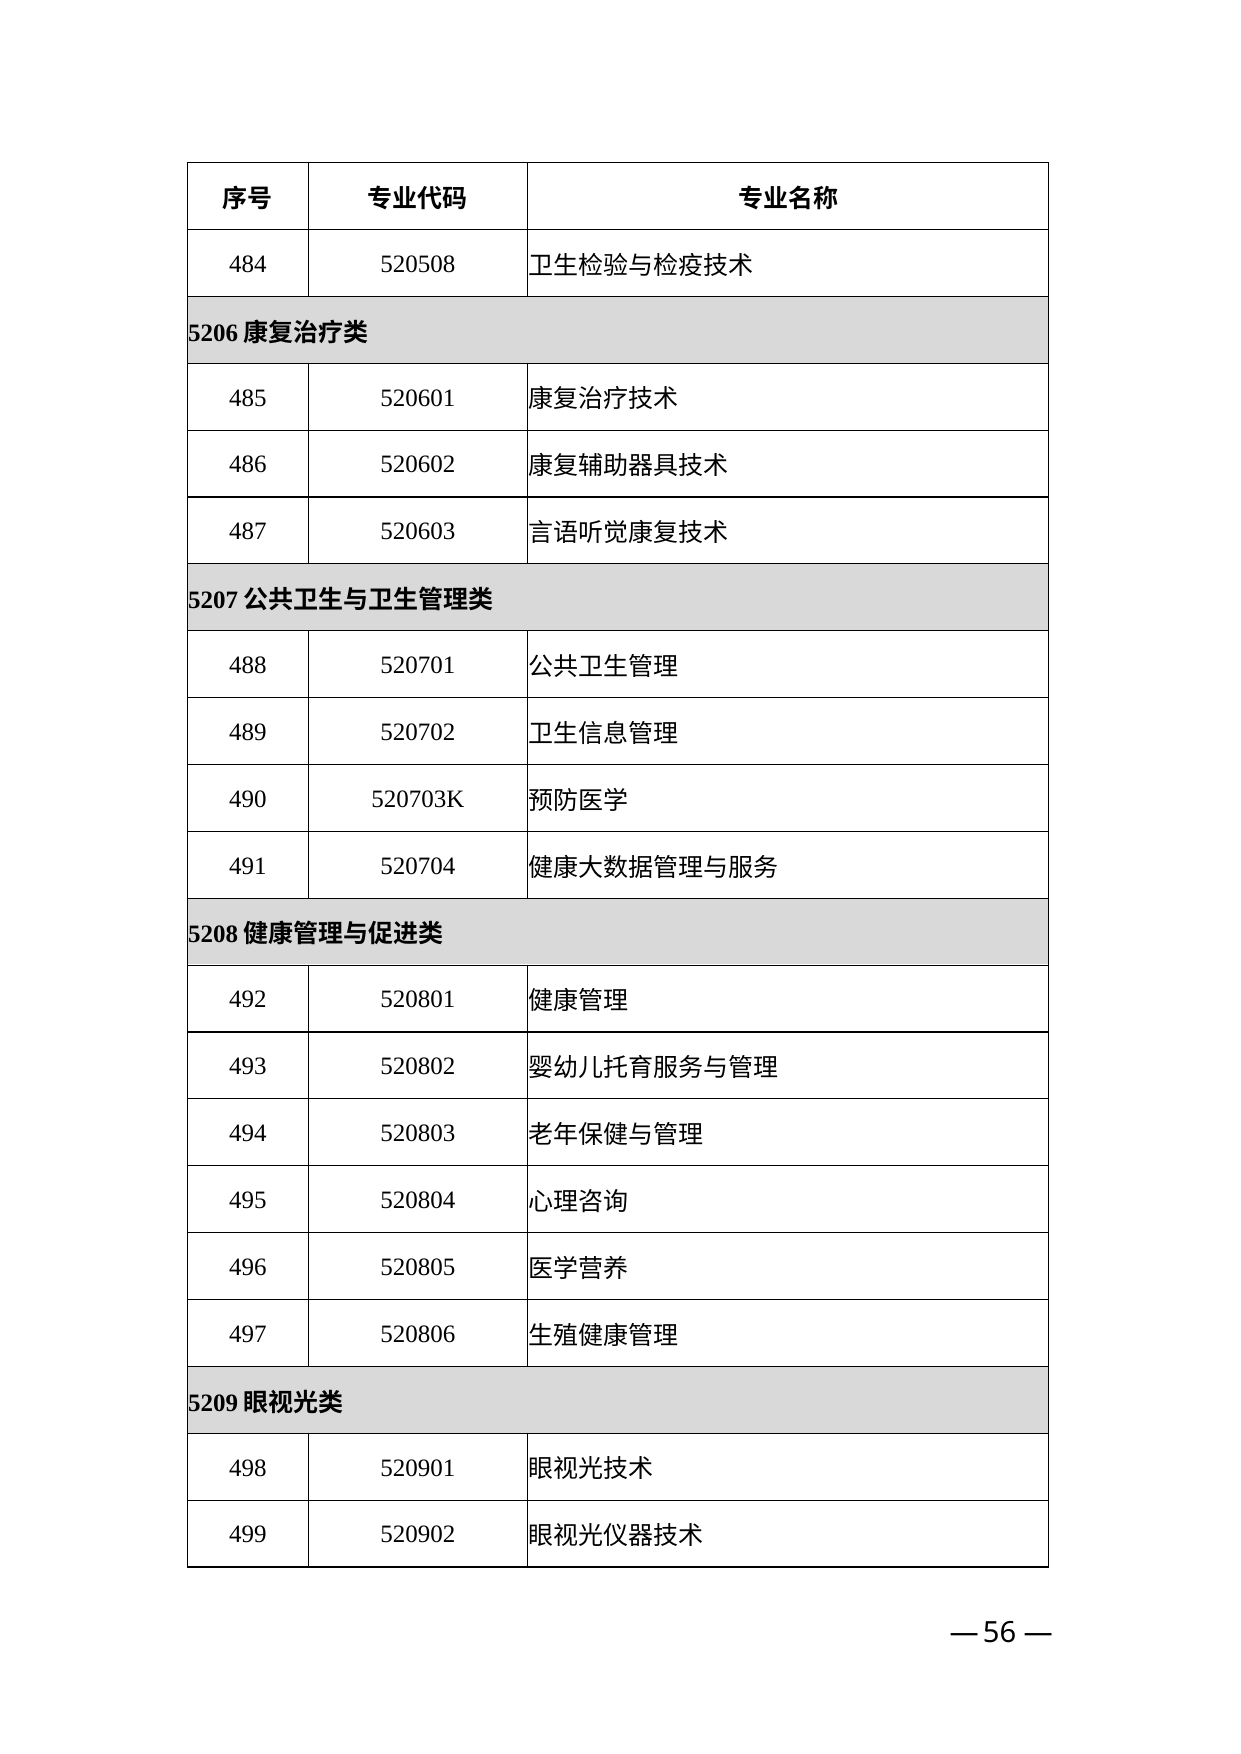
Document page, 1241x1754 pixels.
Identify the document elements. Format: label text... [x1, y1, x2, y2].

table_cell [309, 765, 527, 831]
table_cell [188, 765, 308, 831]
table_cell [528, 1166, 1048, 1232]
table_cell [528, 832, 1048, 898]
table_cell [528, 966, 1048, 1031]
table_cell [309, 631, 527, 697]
table_header 专业代码 [309, 163, 527, 229]
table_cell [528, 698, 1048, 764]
table_header 专业名称 [528, 163, 1048, 229]
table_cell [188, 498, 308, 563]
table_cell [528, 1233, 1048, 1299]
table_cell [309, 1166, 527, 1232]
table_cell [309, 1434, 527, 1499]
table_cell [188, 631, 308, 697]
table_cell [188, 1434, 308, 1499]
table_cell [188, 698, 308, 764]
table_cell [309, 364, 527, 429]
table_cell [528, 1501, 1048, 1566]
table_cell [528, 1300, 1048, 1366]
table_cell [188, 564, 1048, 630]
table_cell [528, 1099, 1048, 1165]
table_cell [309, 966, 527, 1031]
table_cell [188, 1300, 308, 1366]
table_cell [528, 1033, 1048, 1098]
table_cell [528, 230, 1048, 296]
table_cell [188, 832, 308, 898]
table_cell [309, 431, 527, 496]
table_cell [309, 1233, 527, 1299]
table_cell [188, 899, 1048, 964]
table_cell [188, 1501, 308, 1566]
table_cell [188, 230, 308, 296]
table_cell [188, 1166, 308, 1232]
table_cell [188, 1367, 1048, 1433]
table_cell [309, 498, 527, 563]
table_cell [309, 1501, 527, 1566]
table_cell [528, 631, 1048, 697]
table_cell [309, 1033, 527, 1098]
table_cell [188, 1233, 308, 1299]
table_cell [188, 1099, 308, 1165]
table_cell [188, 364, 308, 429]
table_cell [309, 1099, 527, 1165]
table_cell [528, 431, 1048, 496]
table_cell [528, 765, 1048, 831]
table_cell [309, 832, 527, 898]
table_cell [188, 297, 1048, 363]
table_header 序号 [188, 163, 308, 229]
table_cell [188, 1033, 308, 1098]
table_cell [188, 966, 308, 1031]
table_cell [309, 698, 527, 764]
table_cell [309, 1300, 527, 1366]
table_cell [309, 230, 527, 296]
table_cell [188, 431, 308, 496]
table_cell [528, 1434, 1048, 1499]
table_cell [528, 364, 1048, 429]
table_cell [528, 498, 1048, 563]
